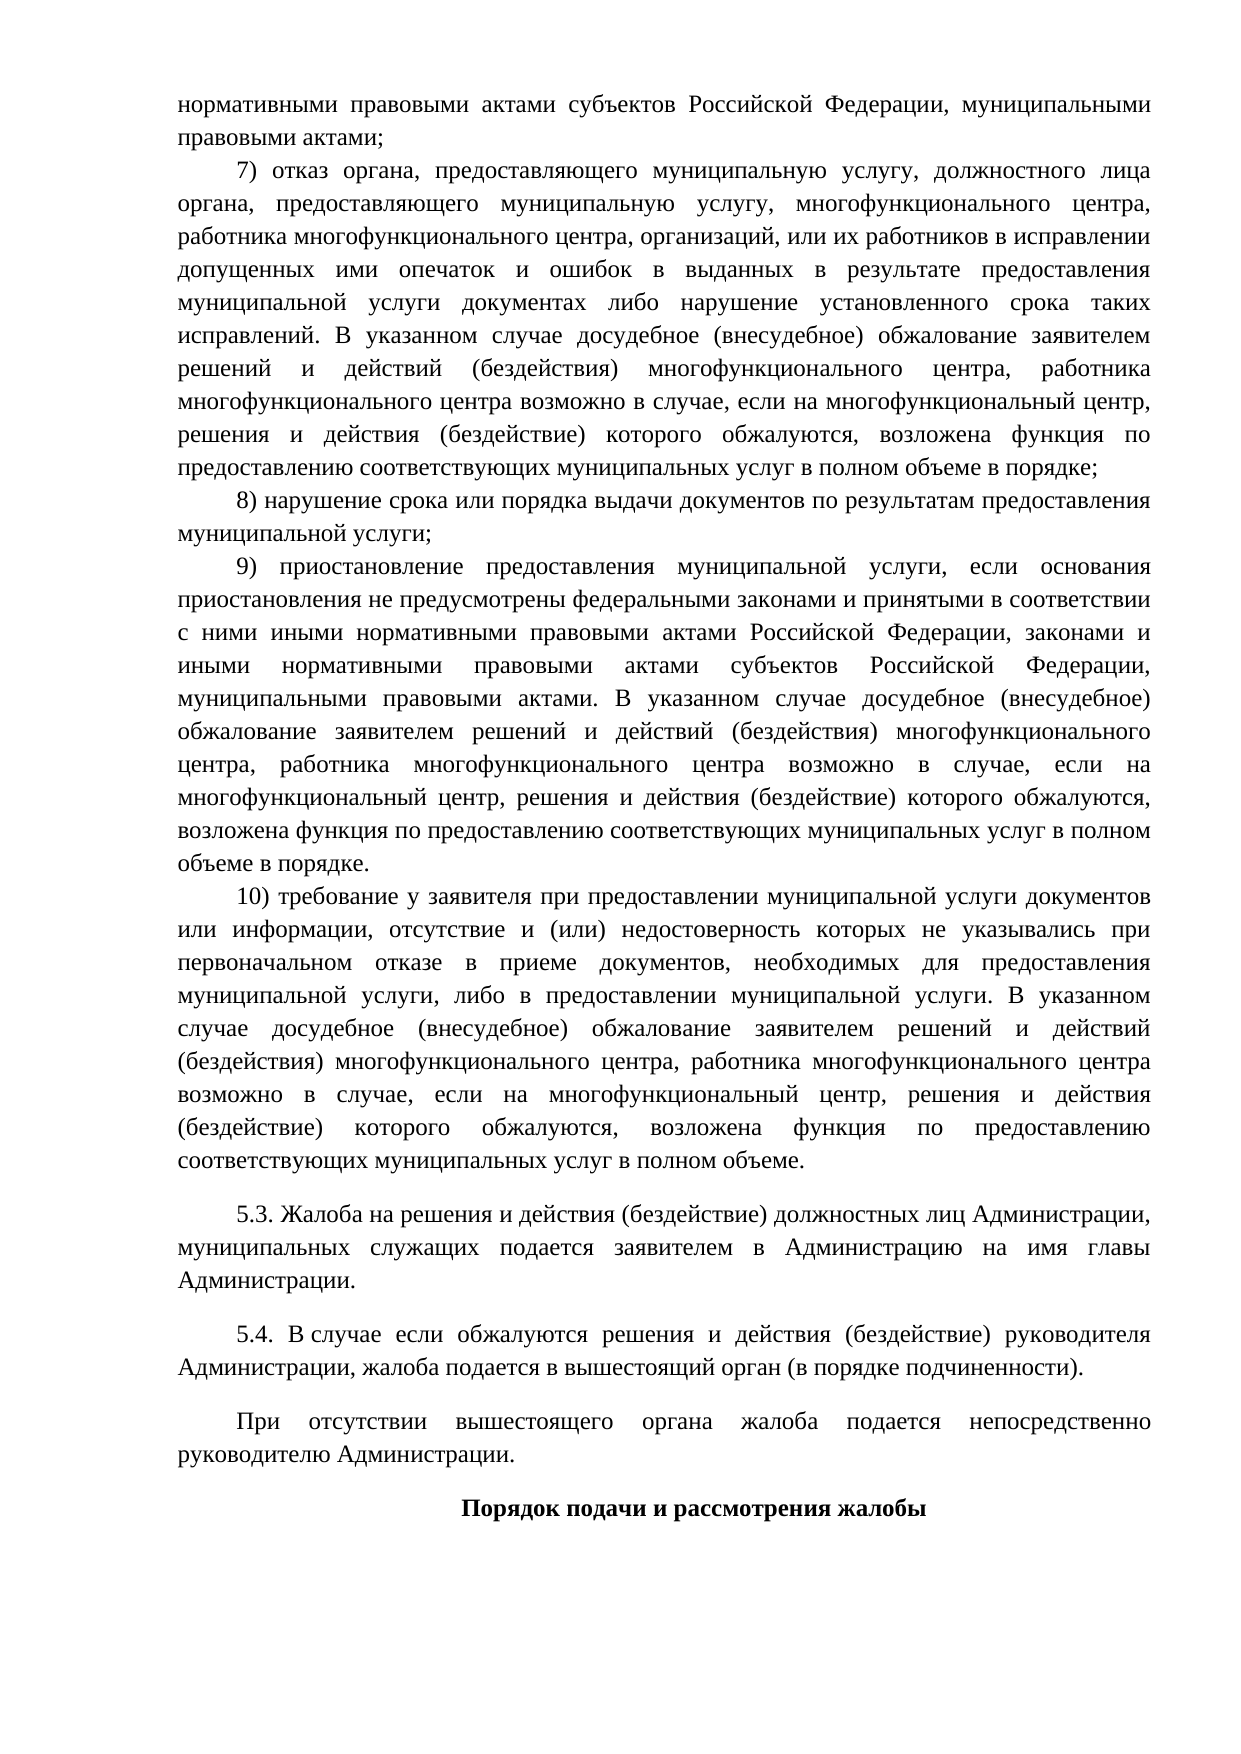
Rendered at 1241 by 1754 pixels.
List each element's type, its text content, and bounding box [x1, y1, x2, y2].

text При отсутствии вышестоящего органа жалоба подается непосредственно руководителю Администрации. [177, 1406, 1152, 1468]
text 5.3. Жалоба на решения и действия (бездействие) должностных лиц Администрации, муниципальных служащих подается заявителем в Администрацию на имя главы Администрации. [177, 1199, 1152, 1294]
text 5.4. В случае если обжалуются решения и действия (бездействие) руководителя Администрации, жалоба подается в вышестоящий орган (в порядке подчиненности). [177, 1319, 1152, 1381]
text 9) приостановление предоставления муниципальной услуги, если основания приостановления не предусмотрены федеральными законами и принятыми в соответствии с ними иными нормативными правовыми актами Российской Федерации, законами и иными нормативными правовыми актами субъектов Российской Федерации, муниципальными правовыми актами. В указанном случае досудебное (внесудебное) обжалование заявителем решений и действий (бездействия) многофункционального центра, работника многофункционального центра возможно в случае, если на многофункциональный центр, решения и действия (бездействие) которого обжалуются, возложена функция по предоставлению соответствующих муниципальных услуг в полном объеме в порядке. [177, 551, 1152, 877]
text Порядок подачи и рассмотрения жалобы [177, 1493, 1152, 1522]
text 8) нарушение срока или порядка выдачи документов по результатам предоставления муниципальной услуги; [177, 485, 1152, 547]
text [177, 89, 1152, 150]
text 10) требование у заявителя при предоставлении муниципальной услуги документов или информации, отсутствие и (или) недостоверность которых не указывались при первоначальном отказе в приеме документов, необходимых для предоставления муниципальной услуги, либо в предоставлении муниципальной услуги. В указанном случае досудебное (внесудебное) обжалование заявителем решений и действий (бездействия) многофункционального центра, работника многофункционального центра возможно в случае, если на многофункциональный центр, решения и действия (бездействие) которого обжалуются, возложена функция по предоставлению соответствующих муниципальных услуг в полном объеме. [177, 881, 1152, 1174]
text 7) отказ органа, предоставляющего муниципальную услугу, должностного лица органа, предоставляющего муниципальную услугу, многофункционального центра, работника многофункционального центра, организаций, или их работников в исправлении допущенных ими опечаток и ошибок в выданных в результате предоставления муниципальной услуги документах либо нарушение установленного срока таких исправлений. В указанном случае досудебное (внесудебное) обжалование заявителем решений и действий (бездействия) многофункционального центра, работника многофункционального центра возможно в случае, если на многофункциональный центр, решения и действия (бездействие) которого обжалуются, возложена функция по предоставлению соответствующих муниципальных услуг в полном объеме в порядке; [177, 155, 1152, 481]
